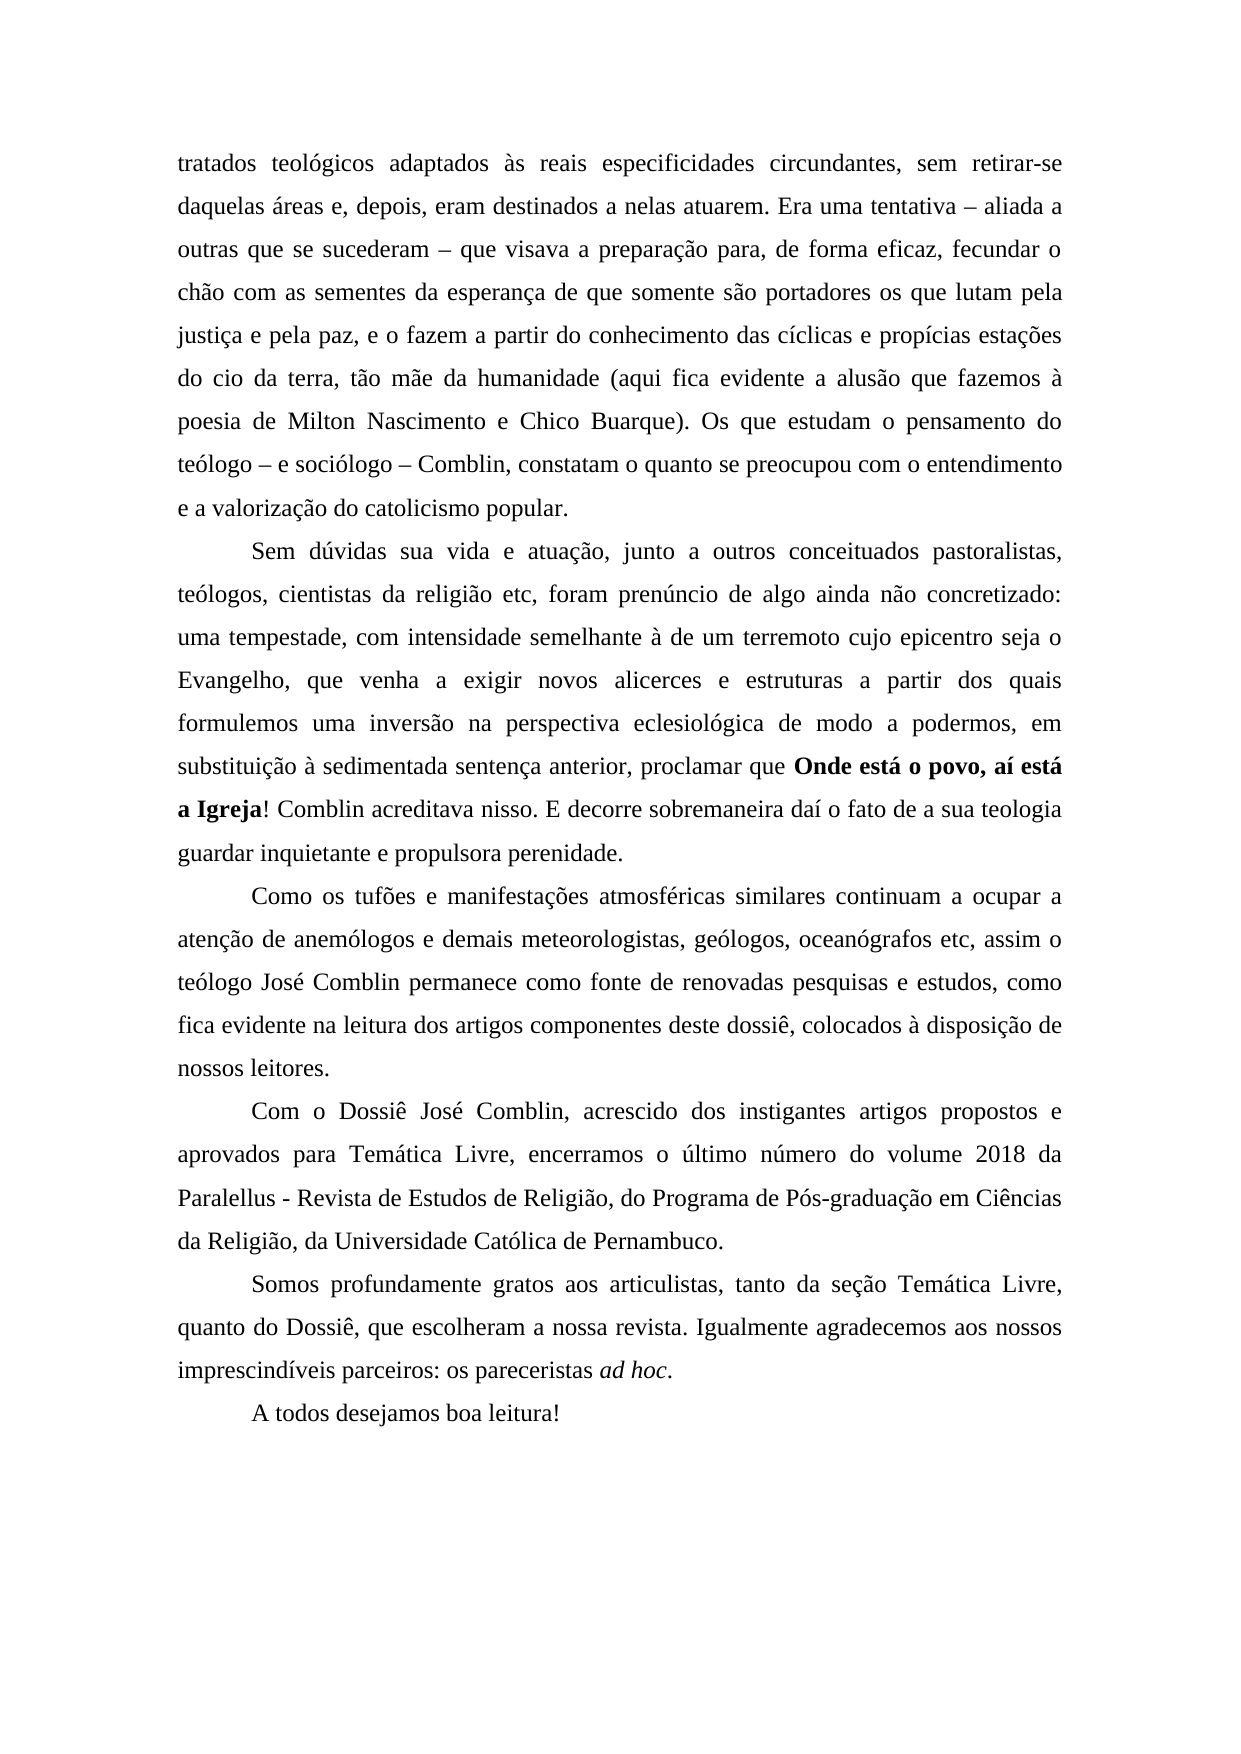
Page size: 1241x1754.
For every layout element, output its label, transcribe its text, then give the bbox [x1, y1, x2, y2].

text Com o Dossiê José Comblin, acrescido dos instigantes artigos propostos e aprovados para Temática Livre, encerramos o último número do volume 2018 da Paralellus - Revista de Estudos de Religião, do Programa de Pós-graduação em Ciências da Religião, da Universidade Católica de Pernambuco. [177, 1096, 1063, 1254]
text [177, 148, 1063, 521]
text A todos desejamos boa leitura! [177, 1398, 1063, 1427]
text Somos profundamente gratos aos articulistas, tanto da seção Temática Livre, quanto do Dossiê, que escolheram a nossa revista. Igualmente agradecemos aos nossos imprescindíveis parceiros: os pareceristas ad hoc. [177, 1269, 1063, 1384]
text Sem dúvidas sua vida e atuação, junto a outros conceituados pastoralistas, teólogos, cientistas da religião etc, foram prenúncio de algo ainda não concretizado: uma tempestade, com intensidade semelhante à de um terremoto cujo epicentro seja o Evangelho, que venha a exigir novos alicerces e estruturas a partir dos quais formulemos uma inversão na perspectiva eclesiológica de modo a podermos, em substituição à sedimentada sentença anterior, proclamar que Onde está o povo, aí está a Igreja! Comblin acreditava nisso. E decorre sobremaneira daí o fato de a sua teologia guardar inquietante e propulsora perenidade. [177, 536, 1063, 866]
text Como os tufões e manifestações atmosféricas similares continuam a ocupar a atenção de anemólogos e demais meteorologistas, geólogos, oceanógrafos etc, assim o teólogo José Comblin permanece como fonte de renovadas pesquisas e estudos, como fica evidente na leitura dos artigos componentes deste dossiê, colocados à disposição de nossos leitores. [177, 881, 1063, 1082]
